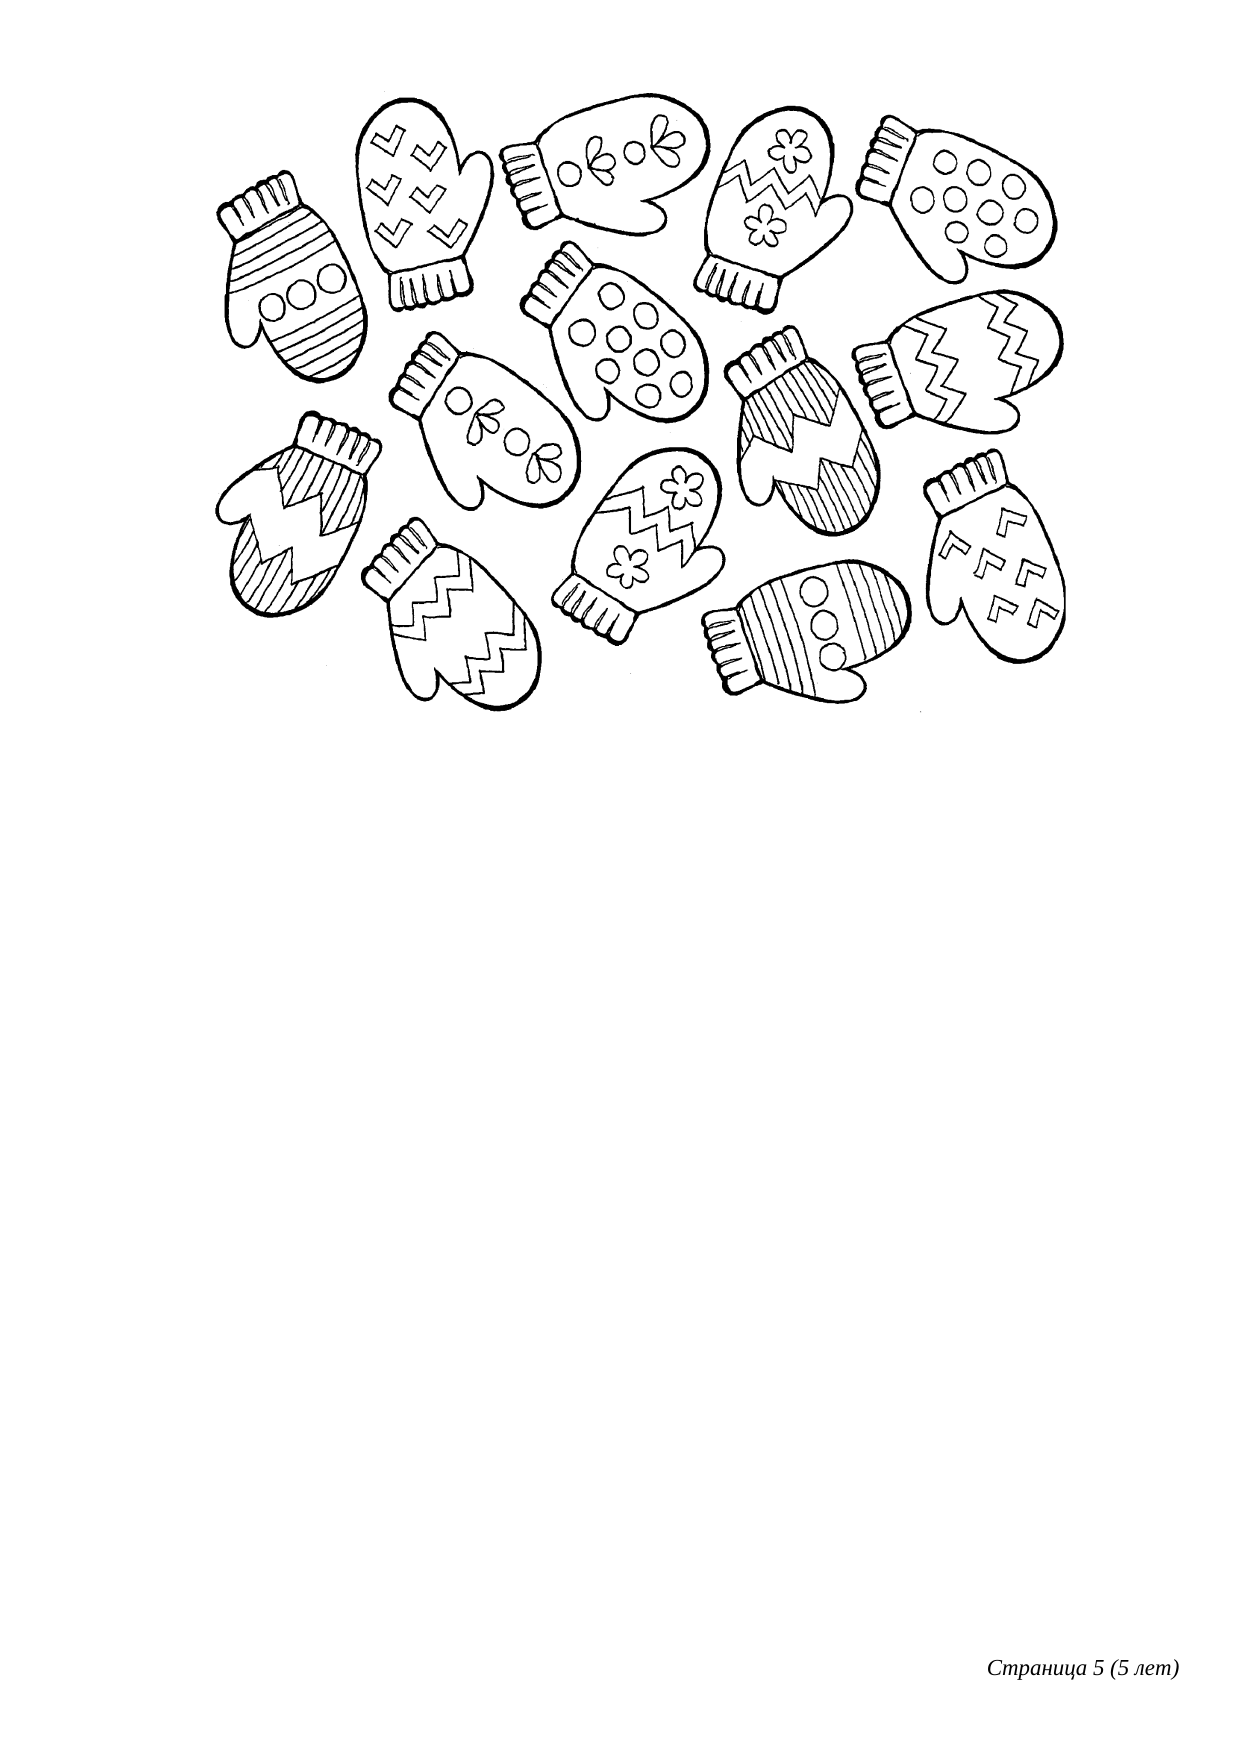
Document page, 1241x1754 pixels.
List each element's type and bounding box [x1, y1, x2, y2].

picture [209, 89, 1066, 721]
